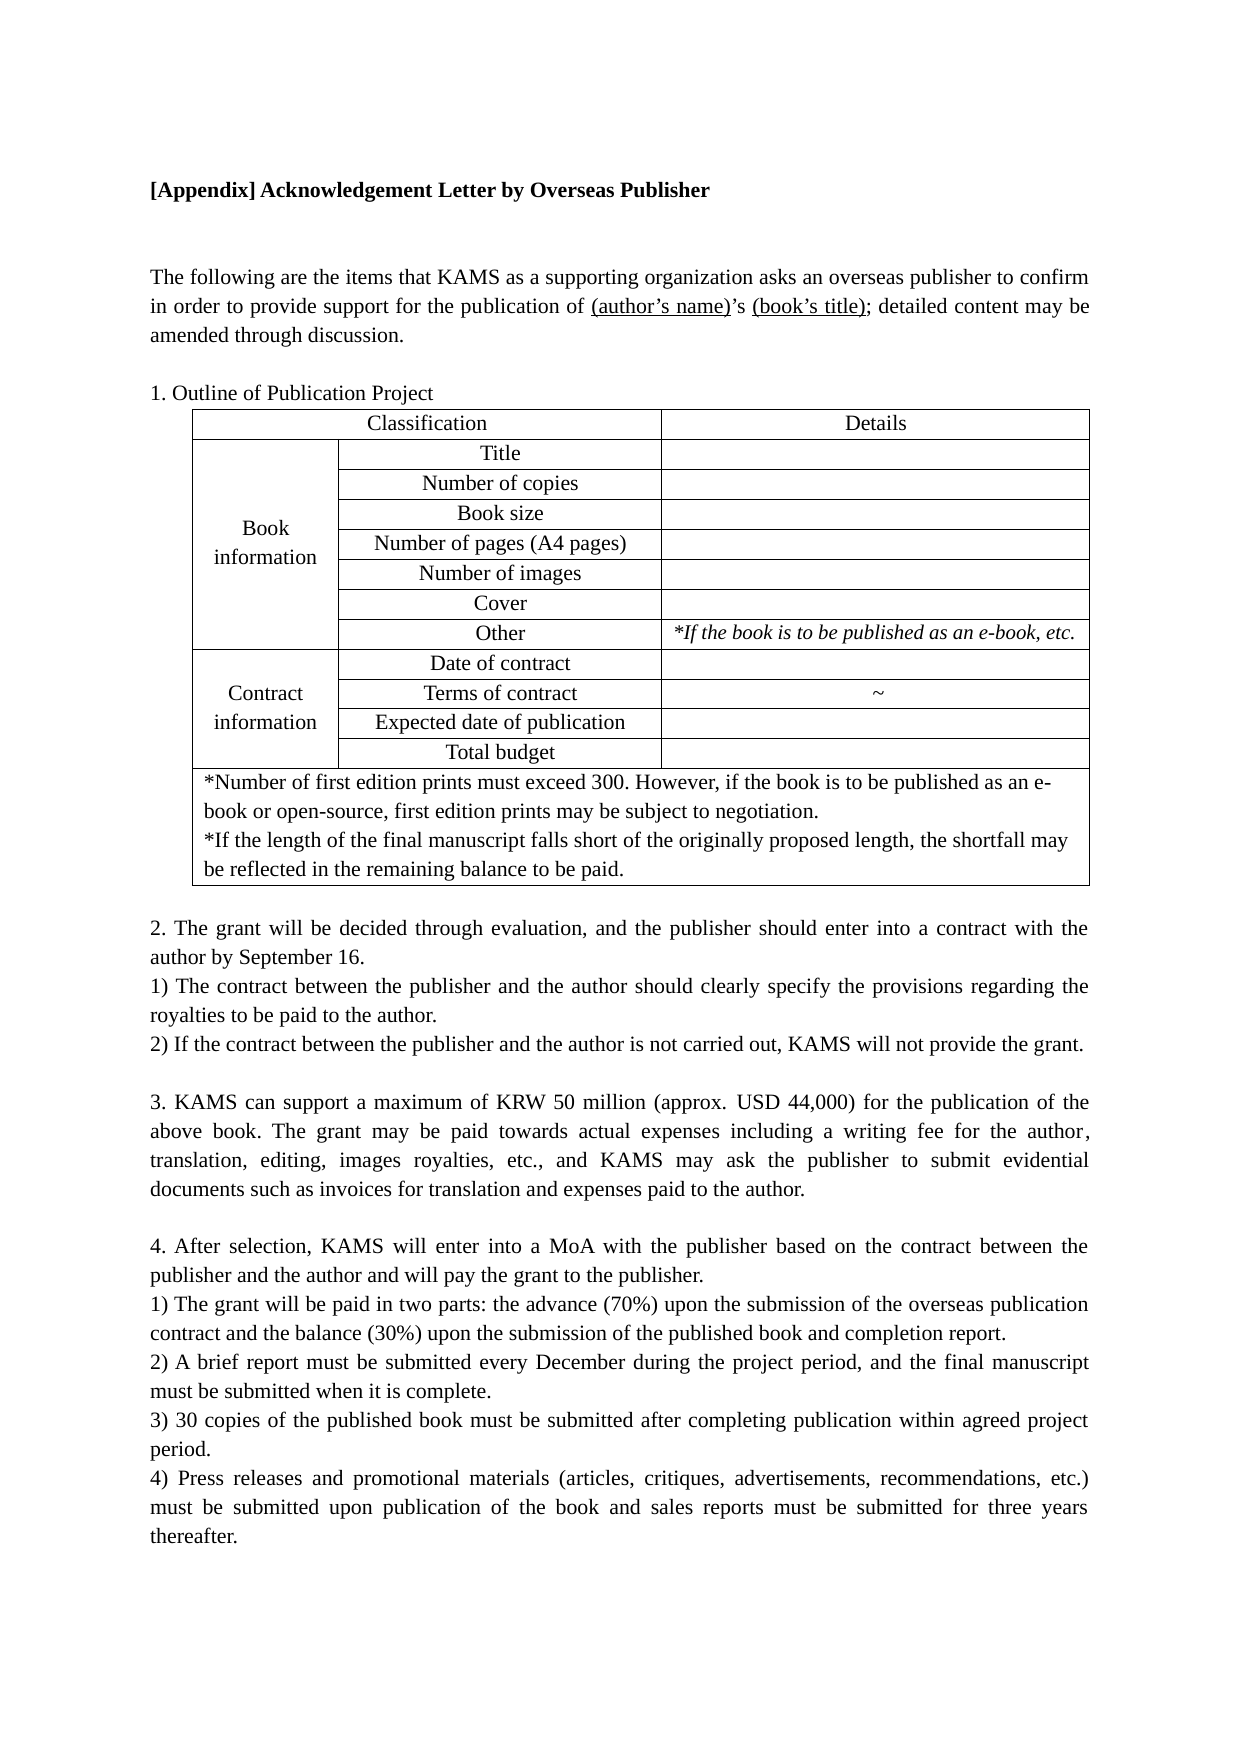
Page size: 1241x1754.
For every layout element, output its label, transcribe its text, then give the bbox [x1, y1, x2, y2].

table_cell [662, 650, 1089, 678]
table_cell Cover [339, 590, 661, 619]
table_cell Number of copies [339, 470, 661, 499]
table_cell *Number of first edition prints must exceed 300. However, if the book is to be published as an e-book or open-source, first edition prints may be subject to negotiation. *If the length of the final manuscript falls short of the originally proposed length, the shortfall may be reflected in the remaining balance to be paid. [193, 769, 1089, 885]
table_cell Number of images [339, 560, 661, 589]
table_cell [662, 500, 1089, 529]
text 2. The grant will be decided through evaluation, and the publisher should enter into a contract with the author by September 16. [150, 915, 1090, 969]
text 4) Press releases and promotional materials (articles, critiques, advertisements, recommendations, etc.) must be submitted upon publication of the book and sales reports must be submitted for three years thereafter. [150, 1465, 1090, 1548]
text 1) The contract between the publisher and the author should clearly specify the provisions regarding the royalties to be paid to the author. [150, 973, 1090, 1027]
text [Appendix] Acknowledgement Letter by Overseas Publisher [150, 177, 1090, 202]
table_cell Date of contract [339, 650, 661, 678]
table_cell [662, 470, 1089, 499]
table_cell [662, 709, 1089, 738]
table_cell [662, 739, 1089, 768]
table_cell [662, 440, 1089, 469]
table_cell [662, 560, 1089, 589]
table_cell Contract information [193, 650, 338, 768]
table_cell Expected date of publication [339, 709, 661, 738]
table_cell [662, 530, 1089, 559]
text 4. After selection, KAMS will enter into a MoA with the publisher based on the contract between the publisher and the author and will pay the grant to the publisher. [150, 1233, 1090, 1288]
text The following are the items that KAMS as a supporting organization asks an overseas publisher to confirm in order to provide support for the publication of (author’s name)’s (book’s title); detailed content may be amended through discussion. [150, 264, 1090, 347]
table_header Details [662, 410, 1089, 439]
table_header Classification [193, 410, 661, 439]
table_cell Title [339, 440, 661, 469]
table_cell Other [339, 620, 661, 648]
text 3. KAMS can support a maximum of KRW 50 million (approx. USD 44,000) for the publication of the above book. The grant may be paid towards actual expenses including a writing fee for the author, translation, editing, images royalties, etc., and KAMS may ask the publisher to submit evidential documents such as invoices for translation and expenses paid to the author. [150, 1089, 1090, 1201]
table_cell [662, 590, 1089, 619]
table_cell Total budget [339, 739, 661, 768]
table_cell Book information [193, 440, 338, 648]
text 2) If the contract between the publisher and the author is not carried out, KAMS will not provide the grant. [150, 1031, 1090, 1056]
text 1. Outline of Publication Project [150, 380, 1090, 405]
text 1) The grant will be paid in two parts: the advance (70%) upon the submission of the overseas publication contract and the balance (30%) upon the submission of the published book and completion report. [150, 1291, 1090, 1346]
text 2) A brief report must be submitted every December during the project period, and the final manuscript must be submitted when it is complete. [150, 1349, 1090, 1403]
table_cell ~ [662, 680, 1089, 708]
table_cell Number of pages (A4 pages) [339, 530, 661, 559]
text 3) 30 copies of the published book must be submitted after completing publication within agreed project period. [150, 1407, 1090, 1461]
table_cell *If the book is to be published as an e-book, etc. [662, 620, 1089, 648]
table_cell Terms of contract [339, 680, 661, 708]
table_cell Book size [339, 500, 661, 529]
